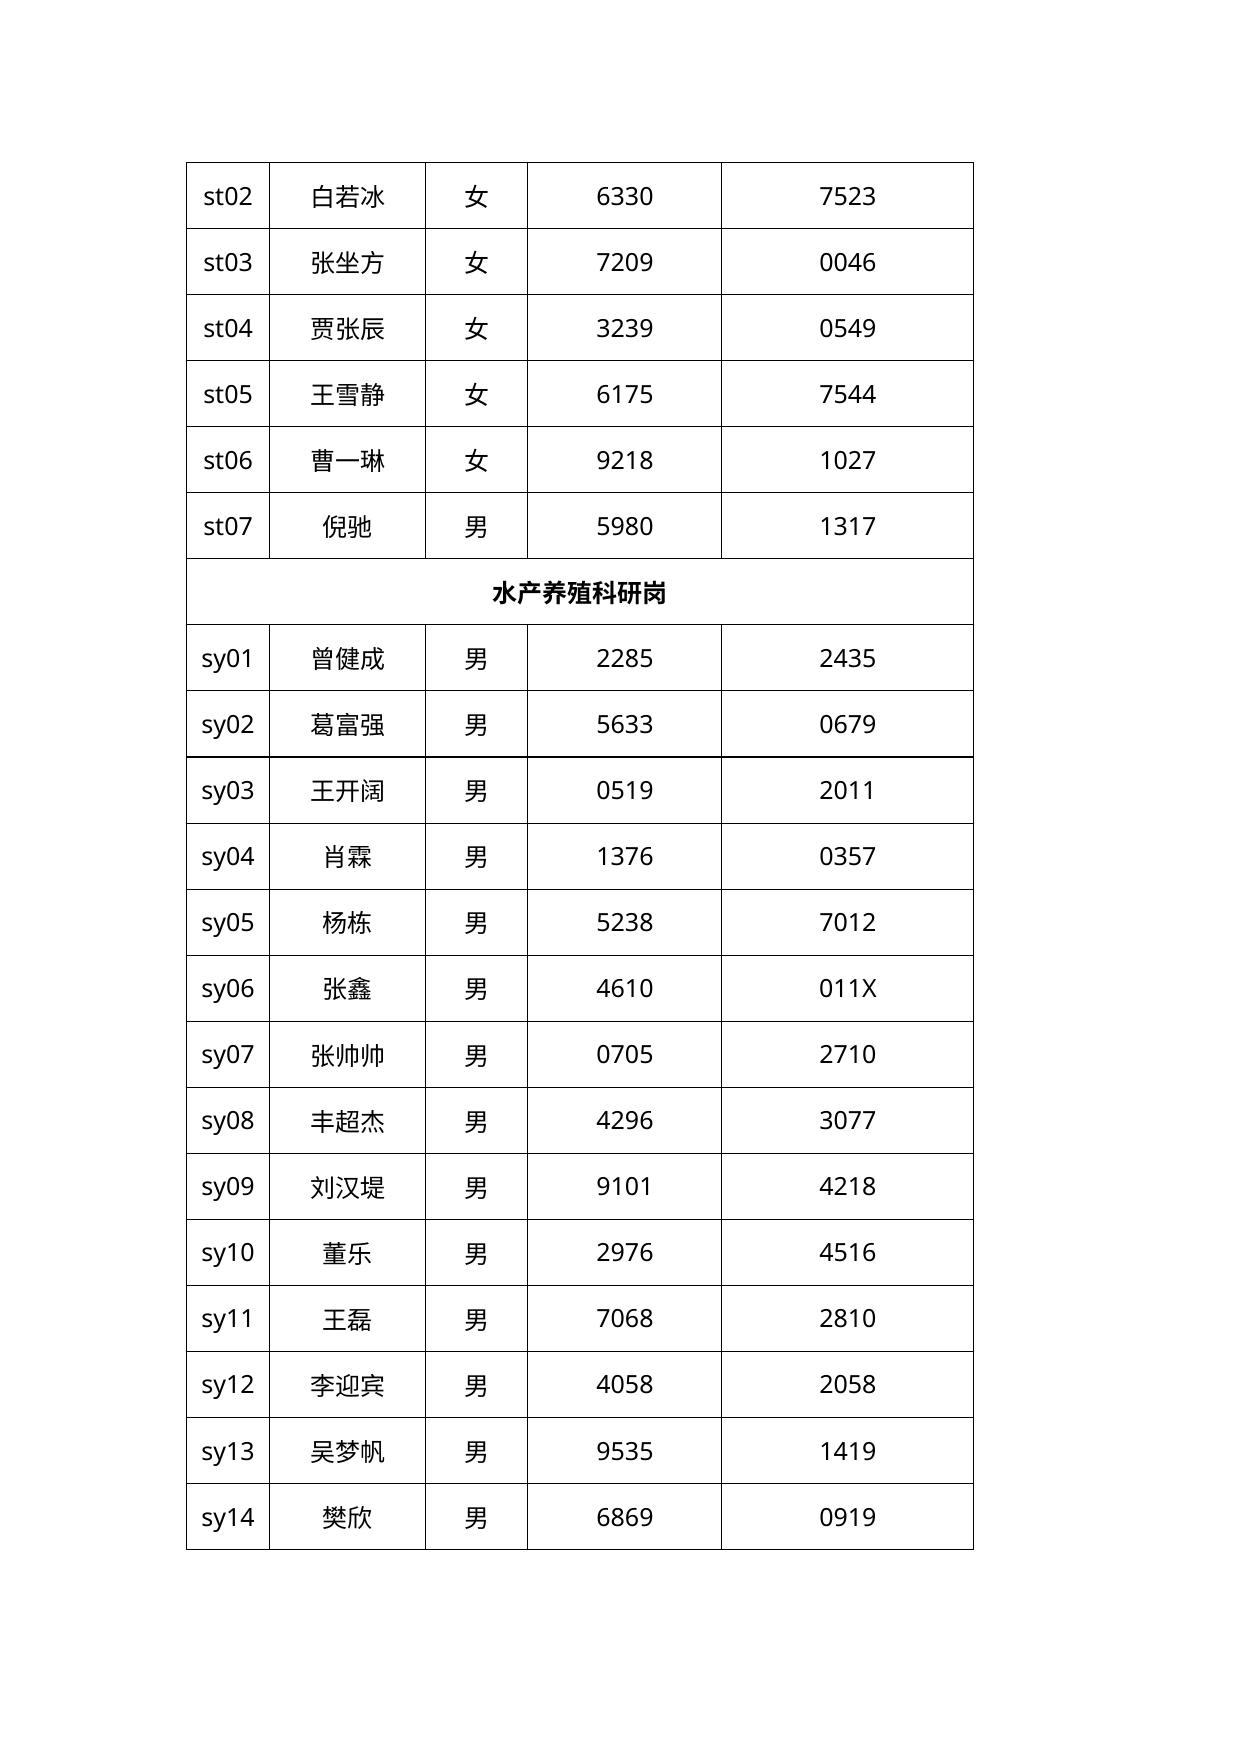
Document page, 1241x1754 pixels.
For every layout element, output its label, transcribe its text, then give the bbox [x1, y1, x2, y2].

table_cell 男 [426, 1418, 527, 1483]
table_cell sy05 [187, 890, 269, 954]
table_cell 2435 [722, 625, 973, 690]
table_cell 曾健成 [270, 625, 425, 690]
table_cell 肖霖 [270, 824, 425, 888]
table_cell 1027 [722, 427, 973, 492]
table_cell 6175 [528, 361, 721, 426]
table_cell 男 [426, 956, 527, 1021]
table_cell 男 [426, 1022, 527, 1087]
table_cell 1376 [528, 824, 721, 888]
table_cell st07 [187, 493, 269, 558]
table_cell 葛富强 [270, 691, 425, 756]
table_cell 4516 [722, 1220, 973, 1285]
table_cell sy07 [187, 1022, 269, 1087]
table_cell st03 [187, 229, 269, 294]
table_cell 2058 [722, 1352, 973, 1417]
table_cell sy10 [187, 1220, 269, 1285]
table_cell st02 [187, 163, 269, 228]
table_cell 3077 [722, 1088, 973, 1153]
table_cell 5633 [528, 691, 721, 756]
table_cell sy09 [187, 1154, 269, 1219]
table_cell 男 [426, 691, 527, 756]
table_cell 1419 [722, 1418, 973, 1483]
table_cell st05 [187, 361, 269, 426]
table_cell 7012 [722, 890, 973, 954]
table_cell 女 [426, 229, 527, 294]
table_cell 水产养殖科研岗 [187, 559, 973, 624]
table_cell sy13 [187, 1418, 269, 1483]
table_cell sy06 [187, 956, 269, 1021]
table_cell st04 [187, 295, 269, 360]
table_cell 男 [426, 1352, 527, 1417]
table_cell 0357 [722, 824, 973, 888]
table_cell 贾张辰 [270, 295, 425, 360]
table_cell 男 [426, 1484, 527, 1549]
table_cell st06 [187, 427, 269, 492]
table_cell 男 [426, 1286, 527, 1351]
table_cell 王开阔 [270, 758, 425, 822]
table_cell 2710 [722, 1022, 973, 1087]
table_cell 王雪静 [270, 361, 425, 426]
table_cell sy03 [187, 758, 269, 822]
table_cell 张鑫 [270, 956, 425, 1021]
table_cell sy02 [187, 691, 269, 756]
table_cell 男 [426, 824, 527, 888]
table_cell 樊欣 [270, 1484, 425, 1549]
table_cell 男 [426, 1220, 527, 1285]
table_cell 7523 [722, 163, 973, 228]
table_cell 5980 [528, 493, 721, 558]
table_cell 0919 [722, 1484, 973, 1549]
table_cell sy14 [187, 1484, 269, 1549]
table_cell 4058 [528, 1352, 721, 1417]
table_cell 7209 [528, 229, 721, 294]
table_cell 女 [426, 361, 527, 426]
table_cell 0046 [722, 229, 973, 294]
table_cell 6869 [528, 1484, 721, 1549]
table_cell 男 [426, 1154, 527, 1219]
table_cell 女 [426, 427, 527, 492]
table_cell 2011 [722, 758, 973, 822]
table_cell 4218 [722, 1154, 973, 1219]
table_cell 4296 [528, 1088, 721, 1153]
table_cell 男 [426, 625, 527, 690]
table_cell 吴梦帆 [270, 1418, 425, 1483]
table_cell 9535 [528, 1418, 721, 1483]
table_cell 张帅帅 [270, 1022, 425, 1087]
table_cell 王磊 [270, 1286, 425, 1351]
table_cell 女 [426, 295, 527, 360]
table_cell 4610 [528, 956, 721, 1021]
table_cell 0519 [528, 758, 721, 822]
table_cell 丰超杰 [270, 1088, 425, 1153]
table_cell 男 [426, 890, 527, 954]
table_cell 5238 [528, 890, 721, 954]
table_cell 011X [722, 956, 973, 1021]
table_cell 2285 [528, 625, 721, 690]
table_cell 0679 [722, 691, 973, 756]
table_cell 7068 [528, 1286, 721, 1351]
table_cell sy08 [187, 1088, 269, 1153]
table_cell 6330 [528, 163, 721, 228]
table_cell 男 [426, 1088, 527, 1153]
table_cell 2976 [528, 1220, 721, 1285]
table_cell 白若冰 [270, 163, 425, 228]
table_cell sy11 [187, 1286, 269, 1351]
table_cell 刘汉堤 [270, 1154, 425, 1219]
table_cell 0549 [722, 295, 973, 360]
table_cell 李迎宾 [270, 1352, 425, 1417]
table_cell sy12 [187, 1352, 269, 1417]
table_cell 男 [426, 493, 527, 558]
table_cell sy01 [187, 625, 269, 690]
table_cell sy04 [187, 824, 269, 888]
table_cell 1317 [722, 493, 973, 558]
table_cell 曹一琳 [270, 427, 425, 492]
table_cell 2810 [722, 1286, 973, 1351]
table_cell 9101 [528, 1154, 721, 1219]
table_cell 女 [426, 163, 527, 228]
table_cell 倪驰 [270, 493, 425, 558]
table_cell 男 [426, 758, 527, 822]
table_cell 张坐方 [270, 229, 425, 294]
table_cell 0705 [528, 1022, 721, 1087]
table_cell 7544 [722, 361, 973, 426]
table_cell 3239 [528, 295, 721, 360]
table_cell 9218 [528, 427, 721, 492]
table_cell 董乐 [270, 1220, 425, 1285]
table_cell 杨栋 [270, 890, 425, 954]
